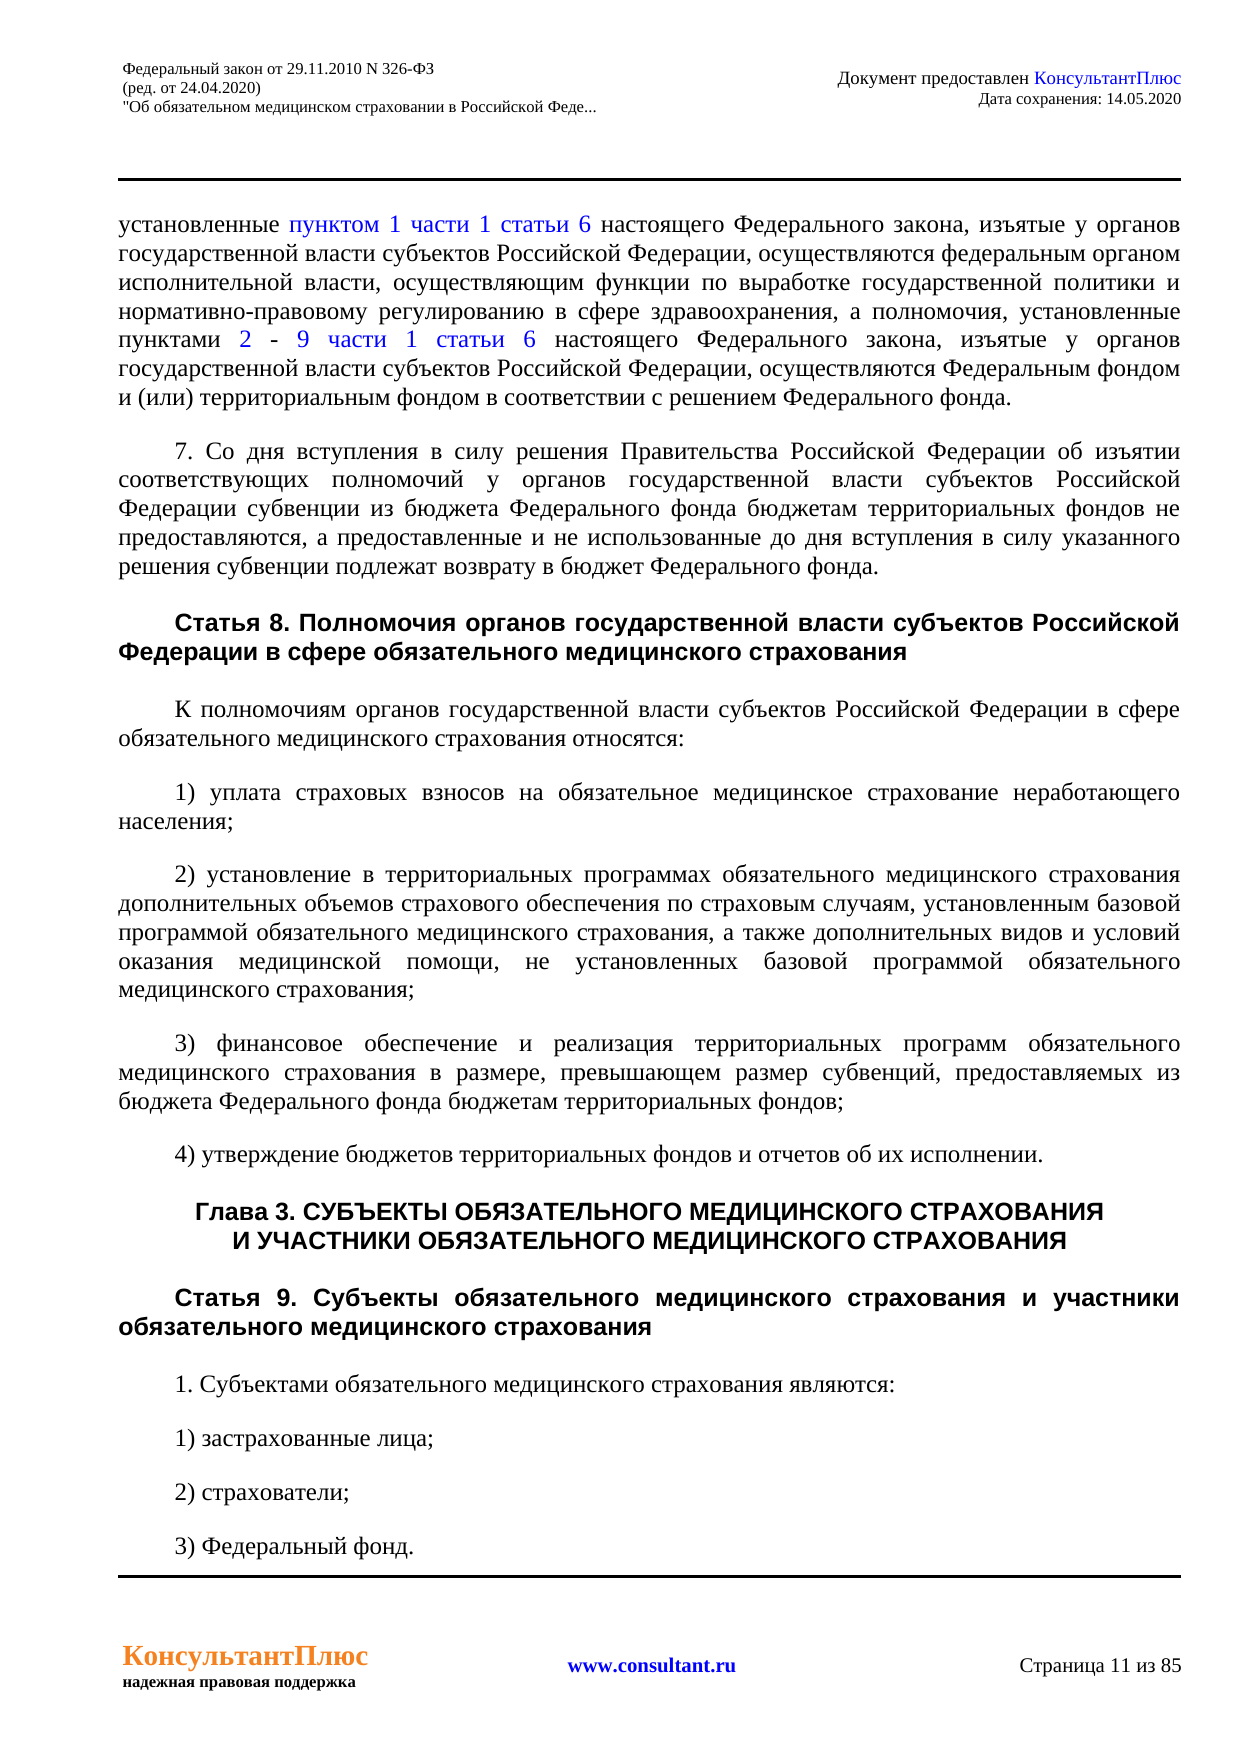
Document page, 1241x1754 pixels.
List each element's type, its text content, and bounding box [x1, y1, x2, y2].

text 1) уплата страховых взносов на обязательное медицинское страхование неработающего населения; [118, 777, 1181, 834]
text 1. Субъектами обязательного медицинского страхования являются: [118, 1369, 1181, 1398]
text 3) финансовое обеспечение и реализация территориальных программ обязательного медицинского страхования в размере, превышающем размер субвенций, предоставляемых из бюджета Федерального фонда бюджетам территориальных фондов; [118, 1028, 1181, 1114]
text 2) установление в территориальных программах обязательного медицинского страхования дополнительных объемов страхового обеспечения по страховым случаям, установленным базовой программой обязательного медицинского страхования, а также дополнительных видов и условий оказания медицинской помощи, не установленных базовой программой обязательного медицинского страхования; [118, 859, 1181, 1003]
title И УЧАСТНИКИ ОБЯЗАТЕЛЬНОГО МЕДИЦИНСКОГО СТРАХОВАНИЯ [118, 1226, 1181, 1254]
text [118, 209, 1181, 411]
text 4) утверждение бюджетов территориальных фондов и отчетов об их исполнении. [118, 1139, 1181, 1168]
text 2) страхователи; [118, 1477, 1181, 1506]
text 7. Со дня вступления в силу решения Правительства Российской Федерации об изъятии соответствующих полномочий у органов государственной власти субъектов Российской Федерации субвенции из бюджета Федерального фонда бюджетам территориальных фондов не предоставляются, а предоставленные и не использованные до дня вступления в силу указанного решения субвенции подлежат возврату в бюджет Федерального фонда. [118, 436, 1181, 579]
text К полномочиям органов государственной власти субъектов Российской Федерации в сфере обязательного медицинского страхования относятся: [118, 694, 1181, 752]
title Глава 3. СУБЪЕКТЫ ОБЯЗАТЕЛЬНОГО МЕДИЦИНСКОГО СТРАХОВАНИЯ [118, 1197, 1181, 1226]
text 3) Федеральный фонд. [118, 1531, 1181, 1559]
title Статья 9. Субъекты обязательного медицинского страхования и участники обязательного медицинского страхования [118, 1283, 1181, 1341]
text 1) застрахованные лица; [118, 1423, 1181, 1452]
title Статья 8. Полномочия органов государственной власти субъектов Российской Федерации в сфере обязательного медицинского страхования [118, 608, 1181, 666]
